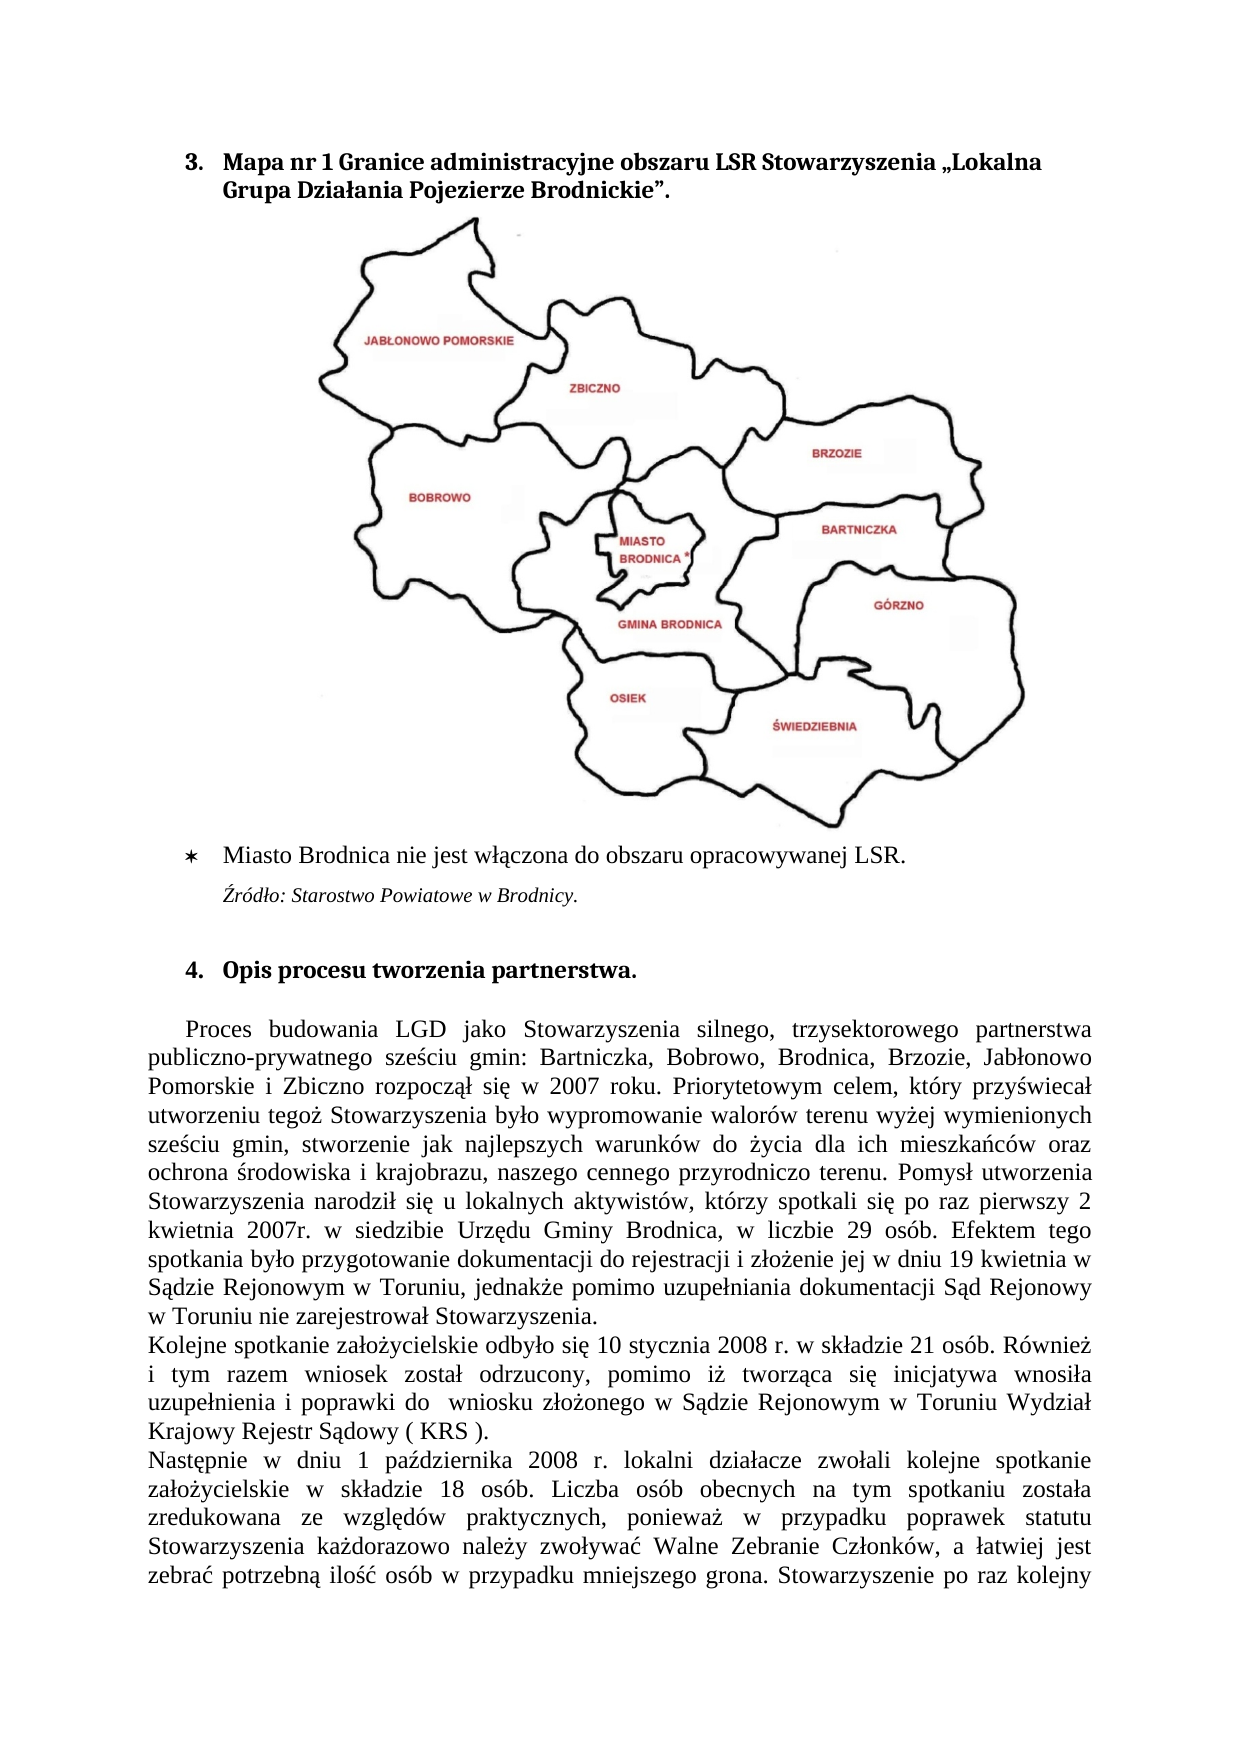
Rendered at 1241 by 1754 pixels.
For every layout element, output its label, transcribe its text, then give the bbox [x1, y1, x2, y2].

text Proces budowania LGD jako Stowarzyszenia silnego, trzysektorowego partnerstwa publiczno-prywatnego sześciu gmin: Bartniczka, Bobrowo, Brodnica, Brzozie, Jabłonowo Pomorskie i Zbiczno rozpoczął się w 2007 roku. Priorytetowym celem, który przyświecał utworzeniu tegoż Stowarzyszenia było wypromowanie walorów terenu wyżej wymienionych sześciu gmin, stworzenie jak najlepszych warunków do życia dla ich mieszkańców oraz ochrona środowiska i krajobrazu, naszego cennego przyrodniczo terenu. Pomysł utworzenia Stowarzyszenia narodził się u lokalnych aktywistów, którzy spotkali się po raz pierwszy 2 kwietnia 2007r. w siedzibie Urzędu Gminy Brodnica, w liczbie 29 osób. Efektem tego spotkania było przygotowanie dokumentacji do rejestracji i złożenie jej w dniu 19 kwietnia w Sądzie Rejonowym w Toruniu, jednakże pomimo uzupełniania dokumentacji Sąd Rejonowy w Toruniu nie zarejestrował Stowarzyszenia. [148, 1014, 1093, 1330]
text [148, 1445, 1093, 1589]
list Opis procesu tworzenia partnerstwa. [185, 955, 1093, 985]
picture [295, 205, 1042, 841]
list Źródło: Starostwo Powiatowe w Brodnicy. [223, 883, 1093, 907]
text Kolejne spotkanie założycielskie odbyło się 10 stycznia 2008 r. w składzie 21 osób. Również i tym razem wniosek został odrzucony, pomimo iż tworząca się inicjatywa wnosiła uzupełnienia i poprawki do wniosku złożonego w Sądzie Rejonowym w Toruniu Wydział Krajowy Rejestr Sądowy ( KRS ). [148, 1330, 1093, 1445]
list Miasto Brodnica nie jest włączona do obszaru opracowywanej LSR. [185, 840, 1093, 869]
subtitle Mapa nr 1 Granice administracyjne obszaru LSR Stowarzyszenia „Lokalna Grupa Działania Pojezierze Brodnickie”. [185, 148, 1093, 205]
